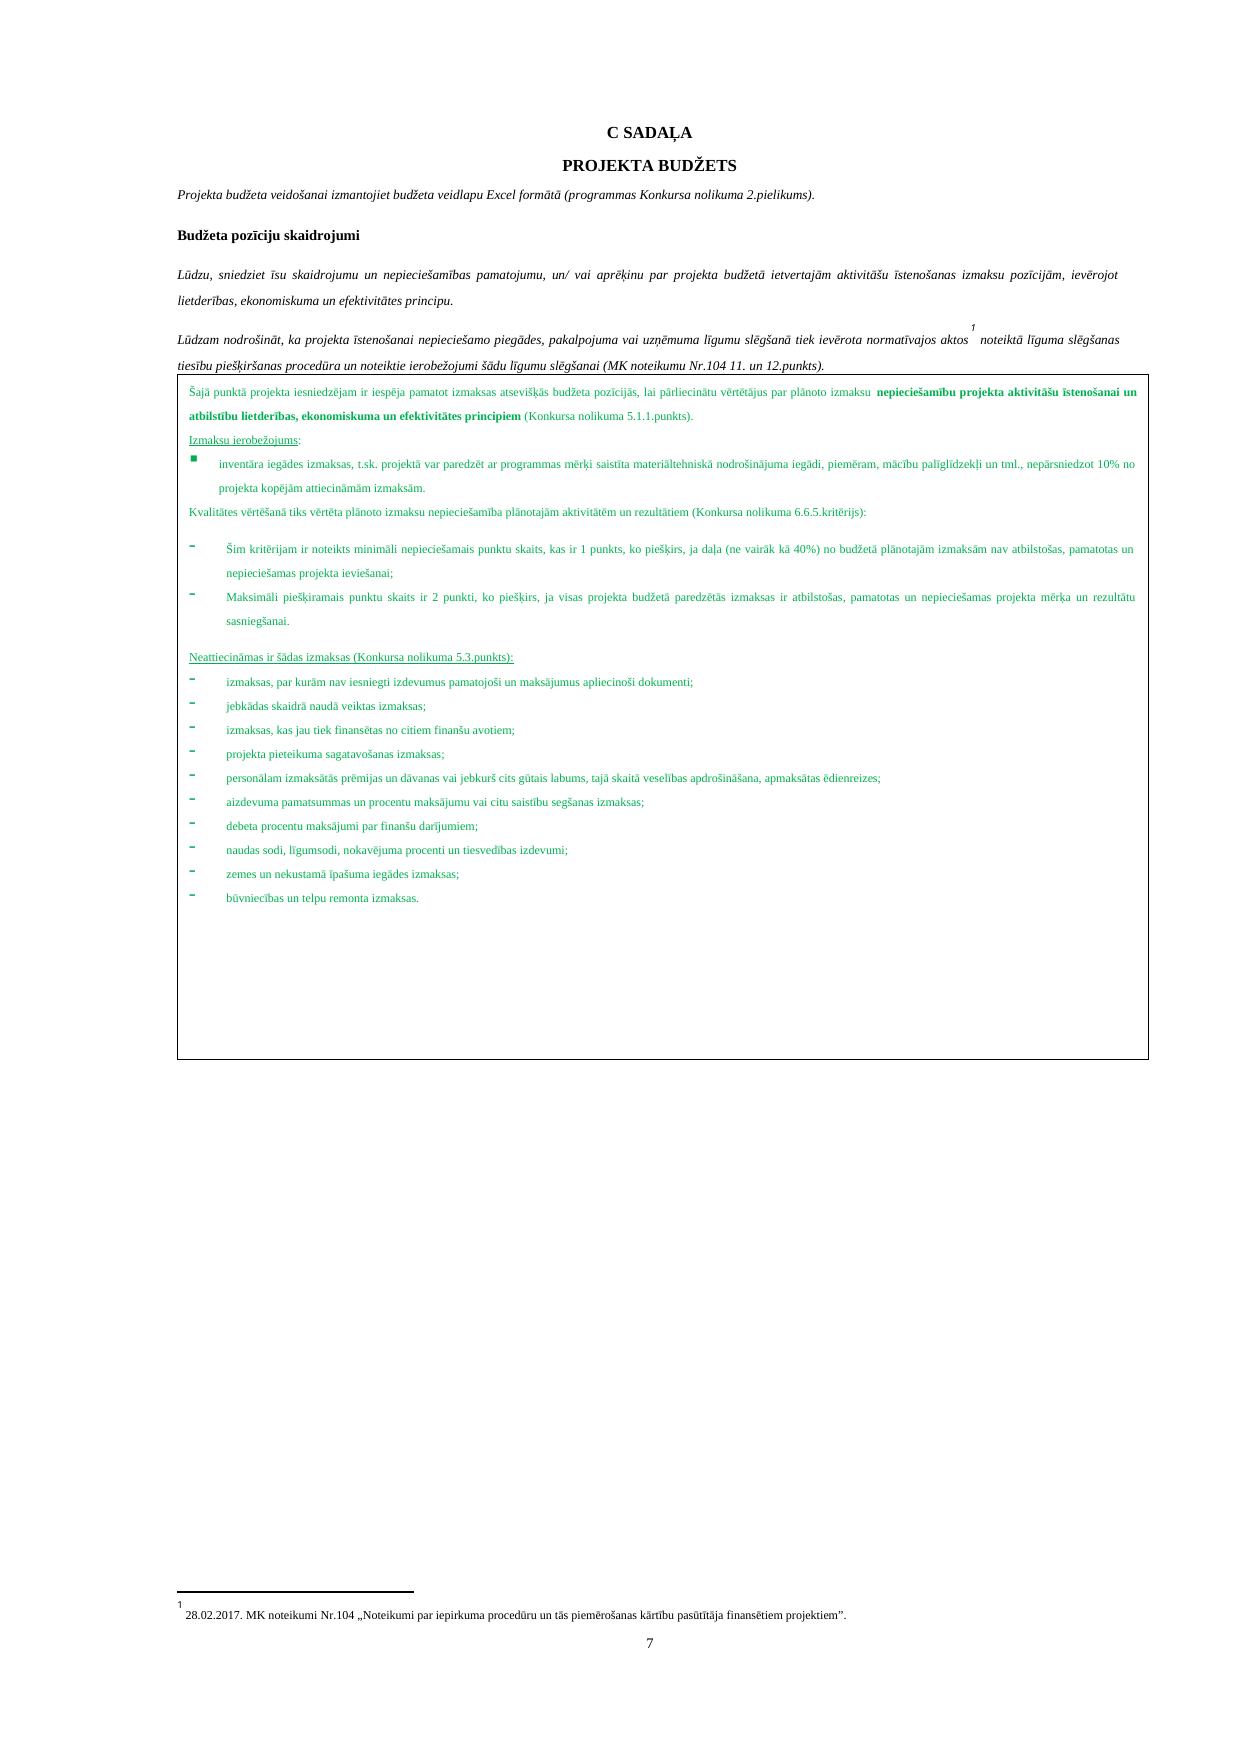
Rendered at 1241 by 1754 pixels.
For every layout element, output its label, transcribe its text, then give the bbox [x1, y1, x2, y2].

table_header Šajā punktā projekta iesniedzējam ir iespēja pamatot izmaksas atsevišķās budžeta pozīcijās, lai pārliecinātu vērtētājus par plānoto izmaksu nepieciešamību projekta aktivitāšu īstenošanai un atbilstību lietderības, ekonomiskuma un efektivitātes principiem (Konkursa nolikuma 5.1.1.punkts). Izmaksu ierobežojums: inventāra iegādes izmaksas, t.sk. projektā var paredzēt ar programmas mērķi saistīta materiāltehniskā nodrošinājuma iegādi, piemēram, mācību palīglīdzekļi un tml., nepārsniedzot 10% no projekta kopējām attiecināmām izmaksām. Kvalitātes vērtēšanā tiks vērtēta plānoto izmaksu nepieciešamība plānotajām aktivitātēm un rezultātiem (Konkursa nolikuma 6.6.5.kritērijs): Šim kritērijam ir noteikts minimāli nepieciešamais punktu skaits, kas ir 1 punkts, ko piešķirs, ja daļa (ne vairāk kā 40%) no budžetā plānotajām izmaksām nav atbilstošas, pamatotas un nepieciešamas projekta ieviešanai; Maksimāli piešķiramais punktu skaits ir 2 punkti, ko piešķirs, ja visas projekta budžetā paredzētās izmaksas ir atbilstošas, pamatotas un nepieciešamas projekta mērķa un rezultātu sasniegšanai. Neattiecināmas ir šādas izmaksas (Konkursa nolikuma 5.3.punkts): izmaksas, par kurām nav iesniegti izdevumus pamatojoši un maksājumus apliecinoši dokumenti; jebkādas skaidrā naudā veiktas izmaksas; izmaksas, kas jau tiek finansētas no citiem finanšu avotiem; projekta pieteikuma sagatavošanas izmaksas; personālam izmaksātās prēmijas un dāvanas vai jebkurš cits gūtais labums, tajā skaitā veselības apdrošināšana, apmaksātas ēdienreizes; aizdevuma pamatsummas un procentu maksājumu vai citu saistību segšanas izmaksas; debeta procentu maksājumi par finanšu darījumiem; naudas sodi, līgumsodi, nokavējuma procenti un tiesvedības izdevumi; zemes un nekustamā īpašuma iegādes izmaksas; būvniecības un telpu remonta izmaksas. [178, 375, 1148, 1059]
text Lūdzu, sniedziet īsu skaidrojumu un nepieciešamības pamatojumu, un/ vai aprēķinu par projekta budžetā ietvertajām aktivitāšu īstenošanas izmaksu pozīcijām, ievērojot lietderības, ekonomiskuma un efektivitātes principu. [177, 256, 1122, 308]
text Budžeta pozīciju skaidrojumi [177, 214, 1122, 243]
text Lūdzam nodrošināt, ka projekta īstenošanai nepieciešamo piegādes, pakalpojuma vai uzņēmuma līgumu slēgšanā tiek ievērota normatīvajos aktos noteiktā līguma slēgšanas tiesību piešķiršanas procedūra un noteiktie ierobežojumi šādu līgumu slēgšanai (MK noteikumu Nr.104 11. un 12.punkts). [177, 321, 1122, 374]
text C SADAĻA [177, 108, 1122, 142]
text PROJEKTA BUDŽETS [177, 142, 1122, 176]
text Projekta budžeta veidošanai izmantojiet budžeta veidlapu Excel formātā (programmas Konkursa nolikuma 2.pielikums). [177, 176, 1122, 202]
